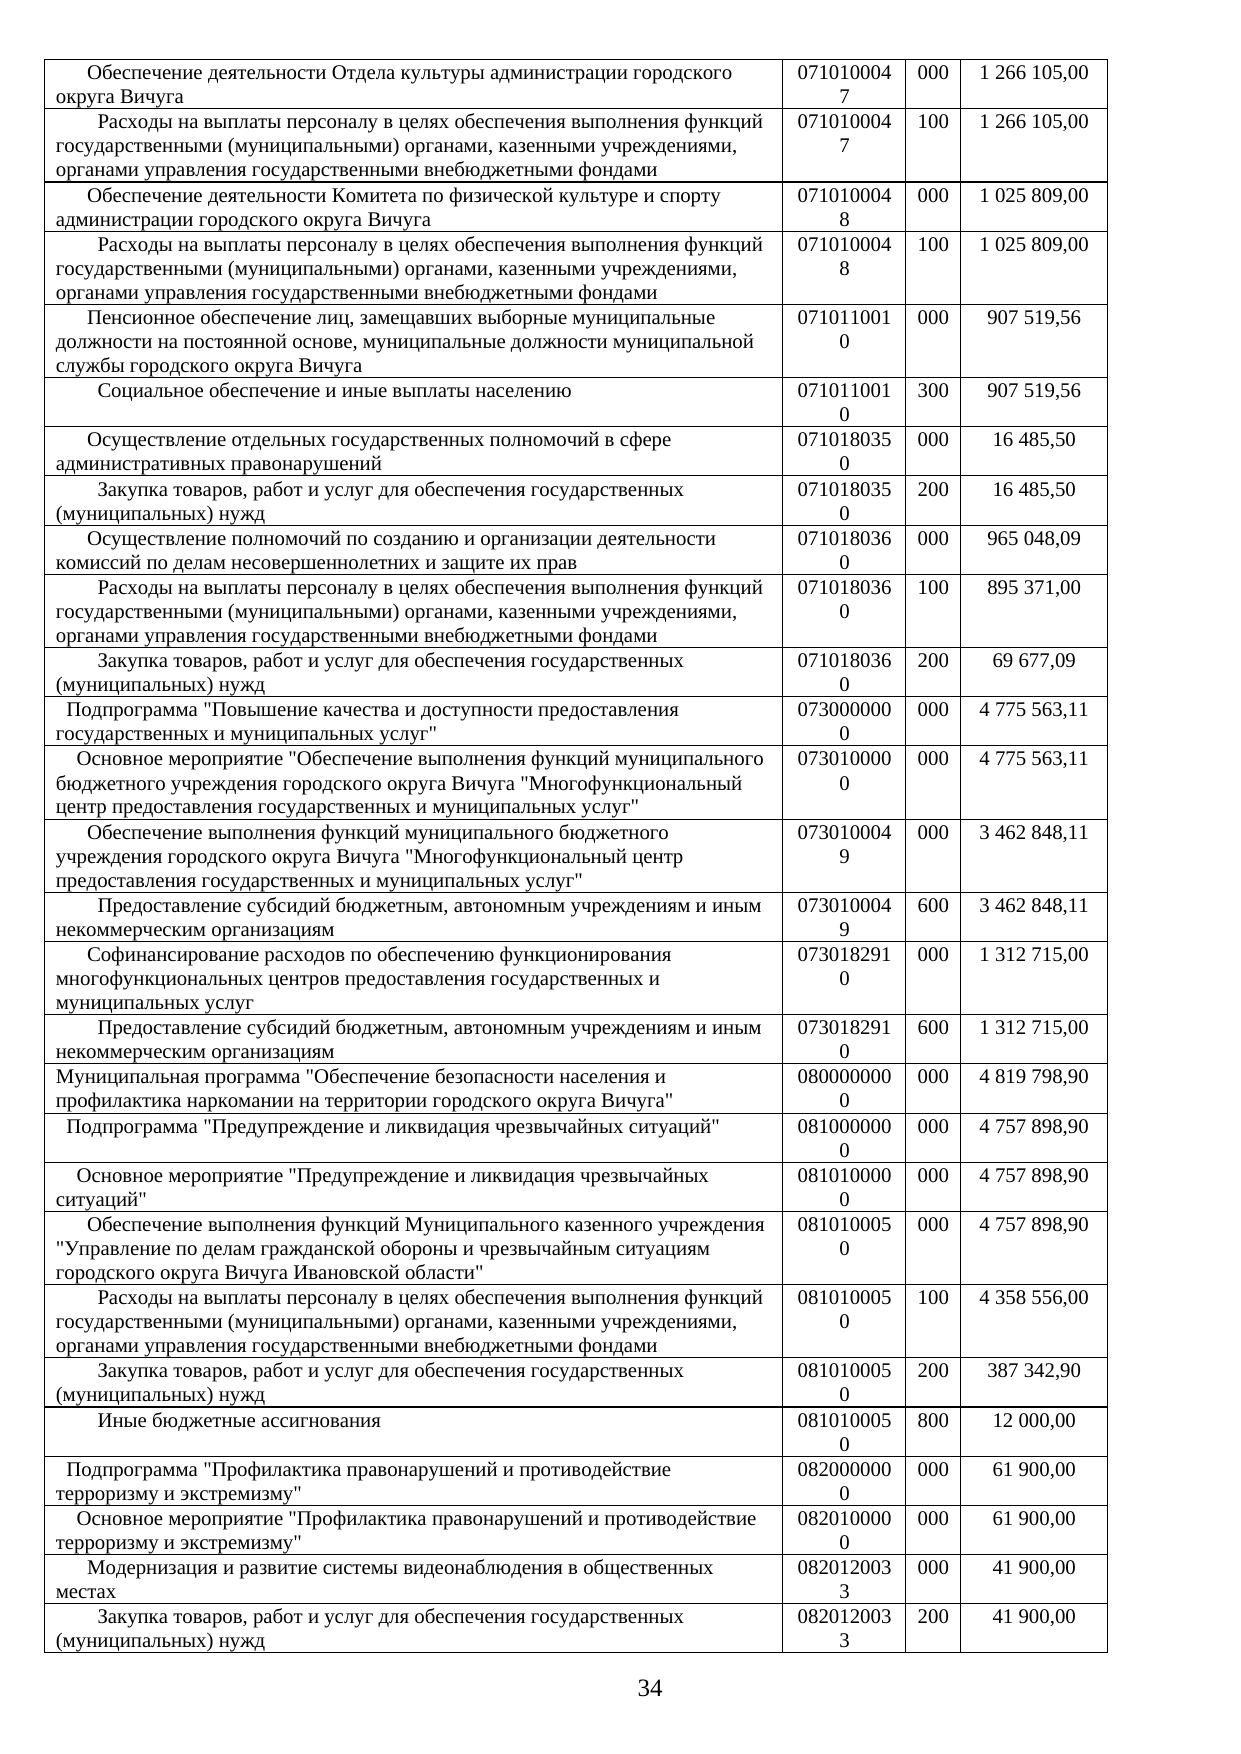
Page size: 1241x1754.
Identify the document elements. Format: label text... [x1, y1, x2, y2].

table_cell 0820120033 [783, 1555, 905, 1603]
table_cell Основное мероприятие "Профилактика правонарушений и противодействие терроризму и экстремизму" [45, 1506, 782, 1554]
table_cell Закупка товаров, работ и услуг для обеспечения государственных (муниципальных) нужд [45, 476, 782, 524]
table_cell 0810100050 [783, 1285, 905, 1357]
table_cell 61 900,00 [961, 1457, 1107, 1505]
table_cell 000 [906, 1506, 960, 1554]
table_cell Социальное обеспечение и иные выплаты населению [45, 378, 782, 426]
table_cell 0810100050 [783, 1408, 905, 1456]
table_cell Осуществление полномочий по созданию и организации деятельности комиссий по делам несовершеннолетних и защите их прав [45, 526, 782, 574]
table_cell 0710110010 [783, 305, 905, 377]
table_cell 4 757 898,90 [961, 1163, 1107, 1211]
table_cell 200 [906, 476, 960, 524]
table_cell Осуществление отдельных государственных полномочий в сфере административных правонарушений [45, 427, 782, 475]
table_cell 1 025 809,00 [961, 183, 1107, 231]
table_cell 1 266 105,00 [961, 60, 1107, 108]
table_cell Пенсионное обеспечение лиц, замещавших выборные муниципальные должности на постоянной основе, муниципальные должности муниципальной службы городского округа Вичуга [45, 305, 782, 377]
table_cell 100 [906, 575, 960, 647]
table_cell 0810100050 [783, 1212, 905, 1284]
table_cell 0710180360 [783, 575, 905, 647]
table_cell Обеспечение деятельности Отдела культуры администрации городского округа Вичуга [45, 60, 782, 108]
table_cell 1 266 105,00 [961, 109, 1107, 181]
table_cell Обеспечение выполнения функций муниципального бюджетного учреждения городского округа Вичуга "Многофункциональный центр предоставления государственных и муниципальных услуг" [45, 820, 782, 892]
table_cell 965 048,09 [961, 526, 1107, 574]
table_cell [45, 1604, 782, 1652]
table_cell 4 757 898,90 [961, 1114, 1107, 1162]
table_cell 1 312 715,00 [961, 942, 1107, 1014]
table_cell 4 757 898,90 [961, 1212, 1107, 1284]
table_cell 100 [906, 1285, 960, 1357]
table_cell 0810000000 [783, 1114, 905, 1162]
table_cell Иные бюджетные ассигнования [45, 1408, 782, 1456]
table_cell 0730100049 [783, 820, 905, 892]
table_cell 0710100048 [783, 183, 905, 231]
table_cell 000 [906, 1064, 960, 1112]
table_cell 000 [906, 526, 960, 574]
table_cell 000 [906, 1555, 960, 1603]
table_cell 0820000000 [783, 1457, 905, 1505]
table_cell 387 342,90 [961, 1358, 1107, 1406]
table_cell 4 775 563,11 [961, 697, 1107, 745]
table_cell 800 [906, 1408, 960, 1456]
table_cell 0730100049 [783, 893, 905, 941]
table_cell Подпрограмма "Повышение качества и доступности предоставления государственных и муниципальных услуг" [45, 697, 782, 745]
table_cell 000 [906, 183, 960, 231]
table_cell Закупка товаров, работ и услуг для обеспечения государственных (муниципальных) нужд [45, 648, 782, 696]
table_cell 0710180350 [783, 427, 905, 475]
table_cell 0710100048 [783, 232, 905, 304]
table_cell 1 025 809,00 [961, 232, 1107, 304]
table_cell Подпрограмма "Профилактика правонарушений и противодействие терроризму и экстремизму" [45, 1457, 782, 1505]
table_cell 000 [906, 60, 960, 108]
table_cell 600 [906, 893, 960, 941]
table_cell 0800000000 [783, 1064, 905, 1112]
table_cell 0730182910 [783, 942, 905, 1014]
table_cell 300 [906, 378, 960, 426]
table_cell 16 485,50 [961, 427, 1107, 475]
table_cell 0710110010 [783, 378, 905, 426]
table_cell 000 [906, 427, 960, 475]
table_cell 000 [906, 942, 960, 1014]
table_cell 12 000,00 [961, 1408, 1107, 1456]
table_cell 0820120033 [783, 1604, 905, 1652]
table_cell 0710100047 [783, 60, 905, 108]
table_cell 3 462 848,11 [961, 820, 1107, 892]
table_cell 895 371,00 [961, 575, 1107, 647]
table_cell Обеспечение выполнения функций Муниципального казенного учреждения "Управление по делам гражданской обороны и чрезвычайным ситуациям городского округа Вичуга Ивановской области" [45, 1212, 782, 1284]
table_cell 0710100047 [783, 109, 905, 181]
table_cell 907 519,56 [961, 378, 1107, 426]
table_cell Софинансирование расходов по обеспечению функционирования многофункциональных центров предоставления государственных и муниципальных услуг [45, 942, 782, 1014]
table_cell 200 [906, 1604, 960, 1652]
table_cell Закупка товаров, работ и услуг для обеспечения государственных (муниципальных) нужд [45, 1358, 782, 1406]
table_cell 0710180360 [783, 648, 905, 696]
table_cell 0810100000 [783, 1163, 905, 1211]
table_cell 16 485,50 [961, 476, 1107, 524]
table_cell Муниципальная программа "Обеспечение безопасности населения и профилактика наркомании на территории городского округа Вичуга" [45, 1064, 782, 1112]
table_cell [45, 109, 782, 181]
table_cell 000 [906, 305, 960, 377]
table_cell 000 [906, 820, 960, 892]
table_cell 600 [906, 1015, 960, 1063]
table_cell 0810100050 [783, 1358, 905, 1406]
table_cell 0730000000 [783, 697, 905, 745]
table_cell 907 519,56 [961, 305, 1107, 377]
table_cell Предоставление субсидий бюджетным, автономным учреждениям и иным некоммерческим организациям [45, 1015, 782, 1063]
table_cell 100 [906, 109, 960, 181]
table_cell 000 [906, 746, 960, 818]
table_cell Модернизация и развитие системы видеонаблюдения в общественных местах [45, 1555, 782, 1603]
table_cell 100 [906, 232, 960, 304]
table_cell 0710180360 [783, 526, 905, 574]
table_cell 000 [906, 1114, 960, 1162]
table_cell 3 462 848,11 [961, 893, 1107, 941]
table_cell 4 358 556,00 [961, 1285, 1107, 1357]
table_cell 0820100000 [783, 1506, 905, 1554]
table_cell 200 [906, 648, 960, 696]
table_cell 0710180350 [783, 476, 905, 524]
table_cell Основное мероприятие "Обеспечение выполнения функций муниципального бюджетного учреждения городского округа Вичуга "Многофункциональный центр предоставления государственных и муниципальных услуг" [45, 746, 782, 818]
table_cell 41 900,00 [961, 1604, 1107, 1652]
table_cell 1 312 715,00 [961, 1015, 1107, 1063]
table_cell 000 [906, 697, 960, 745]
table_cell 0730182910 [783, 1015, 905, 1063]
table_cell 41 900,00 [961, 1555, 1107, 1603]
table_cell Основное мероприятие "Предупреждение и ликвидация чрезвычайных ситуаций" [45, 1163, 782, 1211]
table_cell Подпрограмма "Предупреждение и ликвидация чрезвычайных ситуаций" [45, 1114, 782, 1162]
table_cell 69 677,09 [961, 648, 1107, 696]
table_cell 4 775 563,11 [961, 746, 1107, 818]
table_cell 0730100000 [783, 746, 905, 818]
table_cell Предоставление субсидий бюджетным, автономным учреждениям и иным некоммерческим организациям [45, 893, 782, 941]
table_cell Обеспечение деятельности Комитета по физической культуре и спорту администрации городского округа Вичуга [45, 183, 782, 231]
table_cell 4 819 798,90 [961, 1064, 1107, 1112]
table_cell 000 [906, 1457, 960, 1505]
table_cell 000 [906, 1212, 960, 1284]
table_cell 000 [906, 1163, 960, 1211]
table_cell 200 [906, 1358, 960, 1406]
table_cell 61 900,00 [961, 1506, 1107, 1554]
